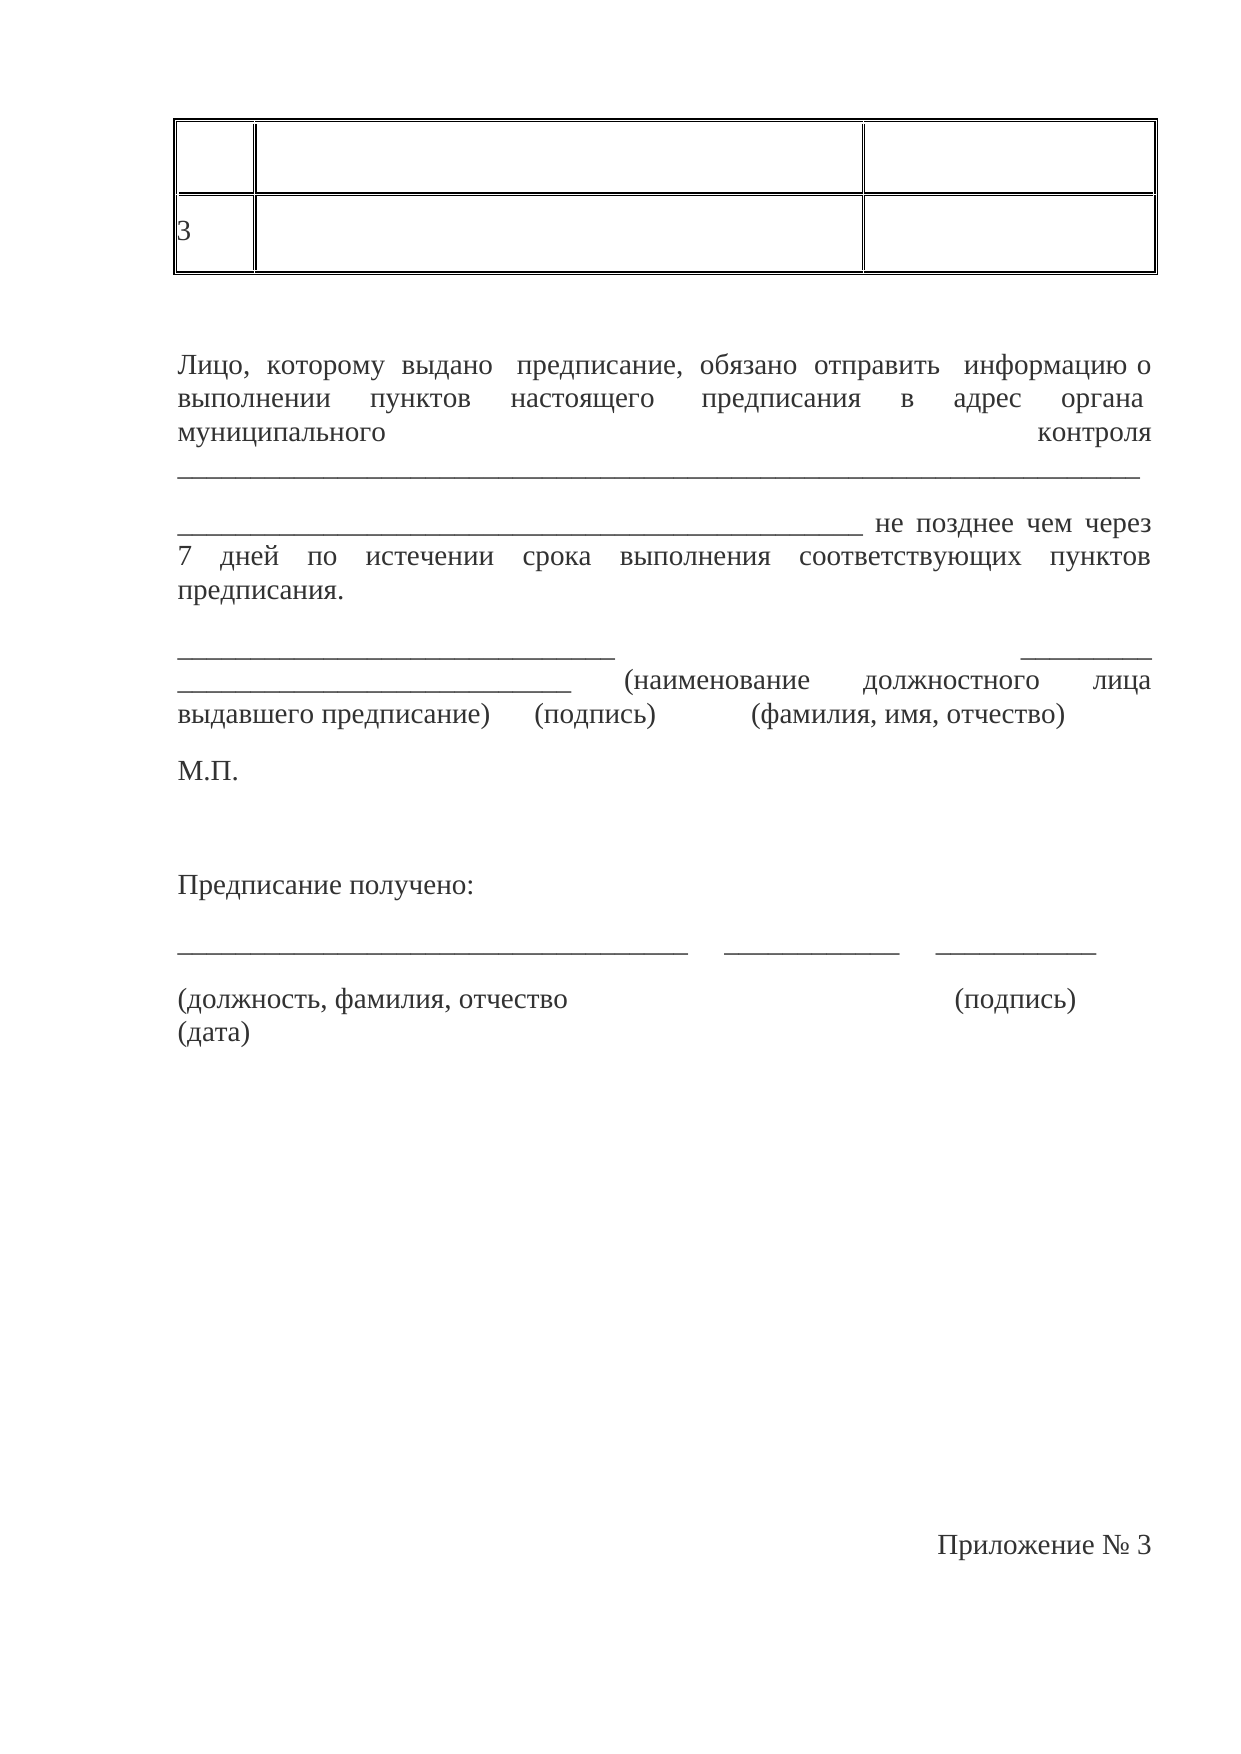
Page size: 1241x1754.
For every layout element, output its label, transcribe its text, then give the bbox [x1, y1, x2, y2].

text (должность, фамилия, отчество (подпись) (дата) [177, 981, 1152, 1048]
text _______________________________________________ не позднее чем через 7 дней по истечении срока выполнения соответствующих пунктов предписания. [177, 505, 1152, 605]
table_cell [255, 196, 864, 271]
text М.П. [177, 753, 1152, 786]
text ___________________________________ ____________ ___________ [177, 924, 1152, 957]
table_cell [255, 122, 864, 192]
table_cell [864, 192, 1155, 271]
text Лицо, которому выдано предписание, обязано отправить информацию о выполнении пунктов настоящего предписания в адрес органа муниципального контроля __________________________________________________________________ [177, 347, 1152, 481]
table_cell [864, 122, 1154, 192]
text Приложение № 3 [177, 1527, 1152, 1561]
table_cell 3 [177, 192, 255, 271]
text Предписание получено: [177, 867, 1152, 900]
table_cell 2 [177, 120, 255, 192]
text ______________________________ _________ ___________________________ (наименование должностного лица выдавшего предписание) (подпись) (фамилия, имя, отчество) [177, 629, 1152, 729]
